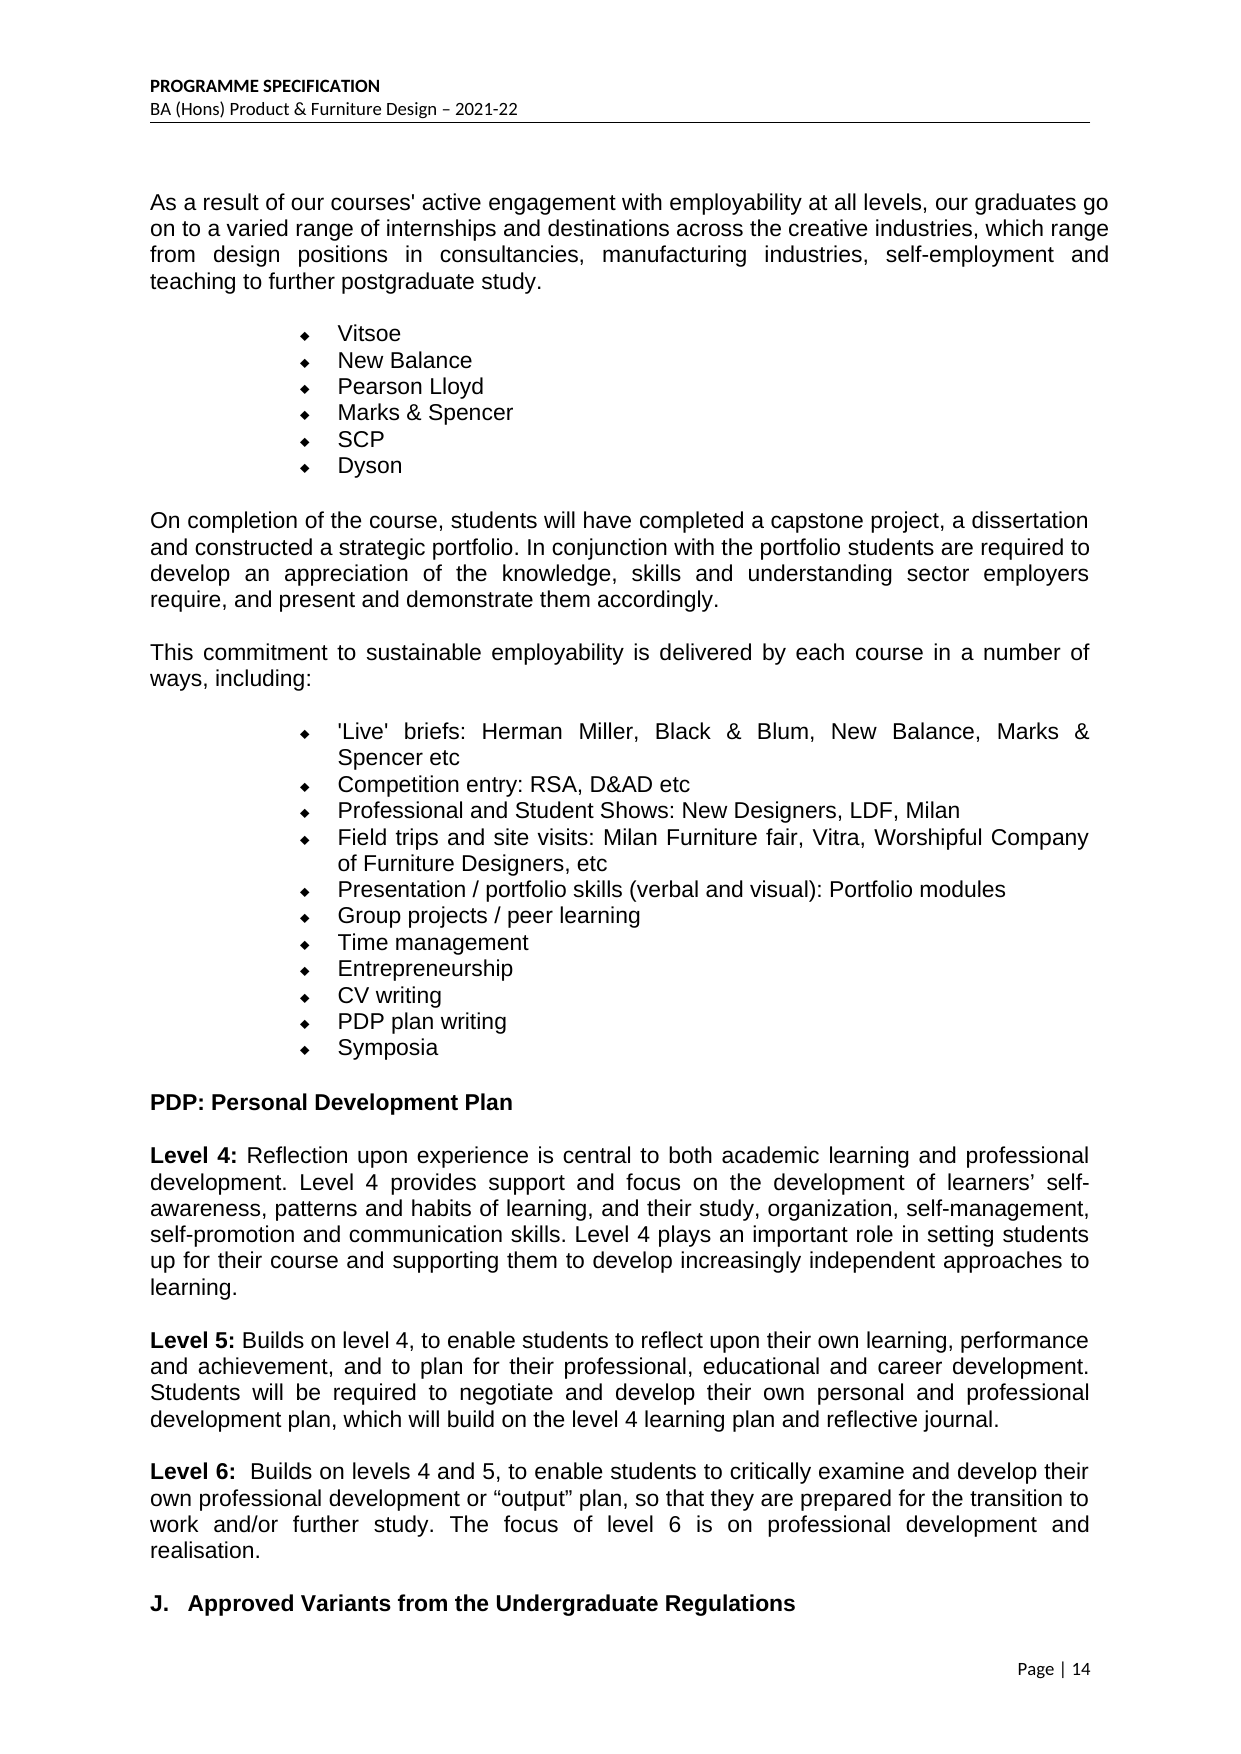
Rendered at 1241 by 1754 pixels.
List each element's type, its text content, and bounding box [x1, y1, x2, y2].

text Level 6: Builds on levels 4 and 5, to enable students to critically examine and develop their own professional development or “output” plan, so that they are prepared for the transition to work and/or further study. The focus of level 6 is on professional development and realisation. [150, 1458, 1090, 1564]
text As a result of our courses' active engagement with employability at all levels, our graduates go on to a varied range of internships and destinations across the creative industries, which range from design positions in consultancies, manufacturing industries, self-employment and teaching to further postgraduate study. [150, 188, 1110, 294]
list Professional and Student Shows: New Designers, LDF, Milan [300, 797, 1090, 823]
list PDP plan writing [300, 1008, 1090, 1034]
text PDP: Personal Development Plan [150, 1089, 1090, 1116]
list Pearson Lloyd [300, 373, 1090, 399]
text Level 5: Builds on level 4, to enable students to reflect upon their own learning, performance and achievement, and to plan for their professional, educational and career development. Students will be required to negotiate and develop their own personal and professional development plan, which will build on the level 4 learning plan and reflective journal. [150, 1327, 1090, 1432]
text This commitment to sustainable employability is delivered by each course in a number of ways, including: [150, 639, 1090, 692]
list Group projects / peer learning [300, 902, 1090, 929]
list Dyson [300, 452, 1090, 478]
list Competition entry: RSA, D&AD etc [300, 771, 1090, 797]
list SCP [300, 426, 1090, 452]
list Approved Variants from the Undergraduate Regulations [150, 1590, 1090, 1616]
list Time management [300, 929, 1090, 955]
list Symposia [300, 1034, 1090, 1061]
list Vitsoe [300, 320, 1090, 347]
list CV writing [300, 982, 1090, 1008]
list New Balance [300, 347, 1090, 373]
text On completion of the course, students will have completed a capstone project, a dissertation and constructed a strategic portfolio. In conjunction with the portfolio students are required to develop an appreciation of the knowledge, skills and understanding sector employers require, and present and demonstrate them accordingly. [150, 507, 1090, 613]
text Level 4: Reflection upon experience is central to both academic learning and professional development. Level 4 provides support and focus on the development of learners’ self-awareness, patterns and habits of learning, and their study, organization, self-management, self-promotion and communication skills. Level 4 plays an important role in setting students up for their course and supporting them to develop increasingly independent approaches to learning. [150, 1142, 1090, 1300]
list Entrepreneurship [300, 955, 1090, 982]
list Field trips and site visits: Milan Furniture fair, Vitra, Worshipful Company of Furniture Designers, etc [300, 823, 1090, 876]
list Marks & Spencer [300, 399, 1090, 426]
list Presentation / portfolio skills (verbal and visual): Portfolio modules [300, 876, 1090, 902]
list 'Live' briefs: Herman Miller, Black & Blum, New Balance, Marks & Spencer etc [300, 718, 1090, 771]
